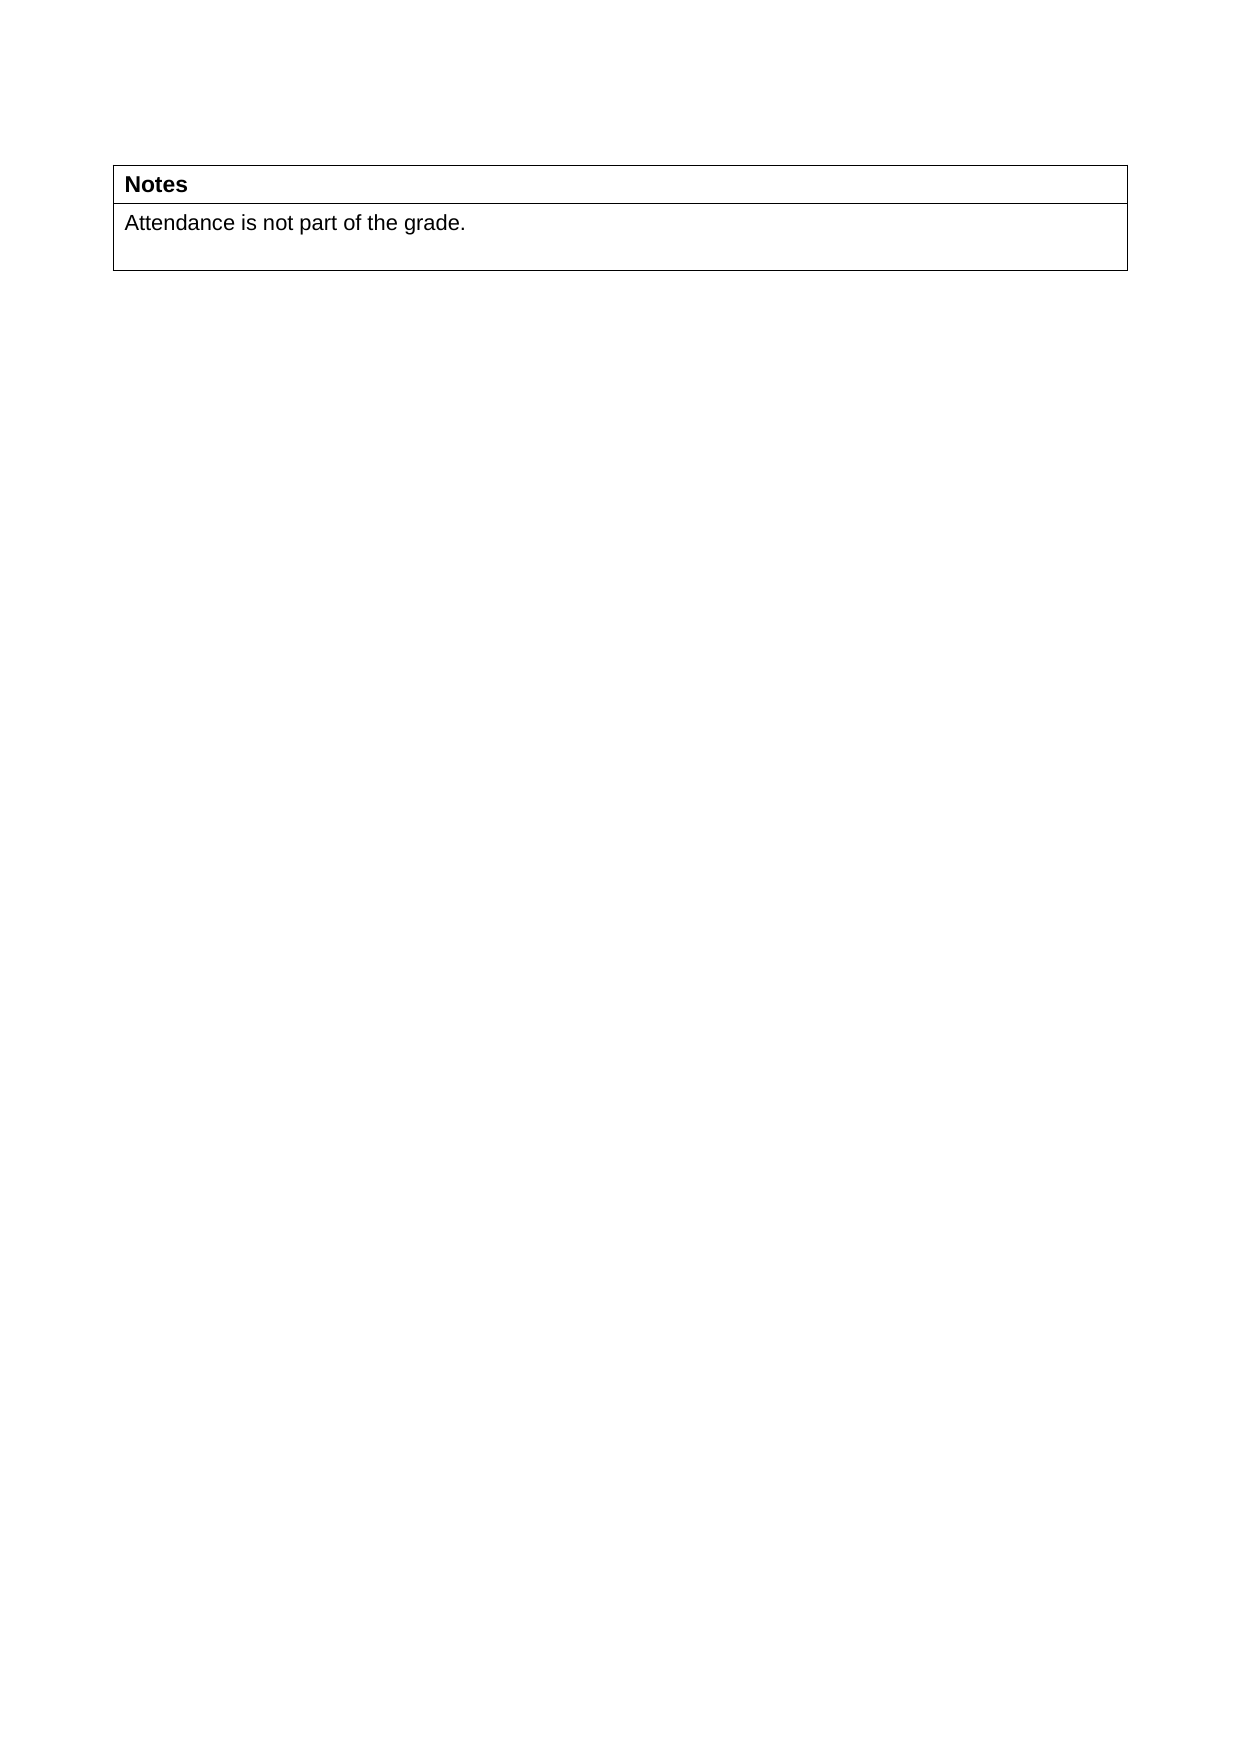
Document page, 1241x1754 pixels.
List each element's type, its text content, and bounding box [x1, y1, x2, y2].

table_cell Attendance is not part of the grade. [114, 204, 1127, 270]
table_cell Notes [114, 166, 1127, 203]
